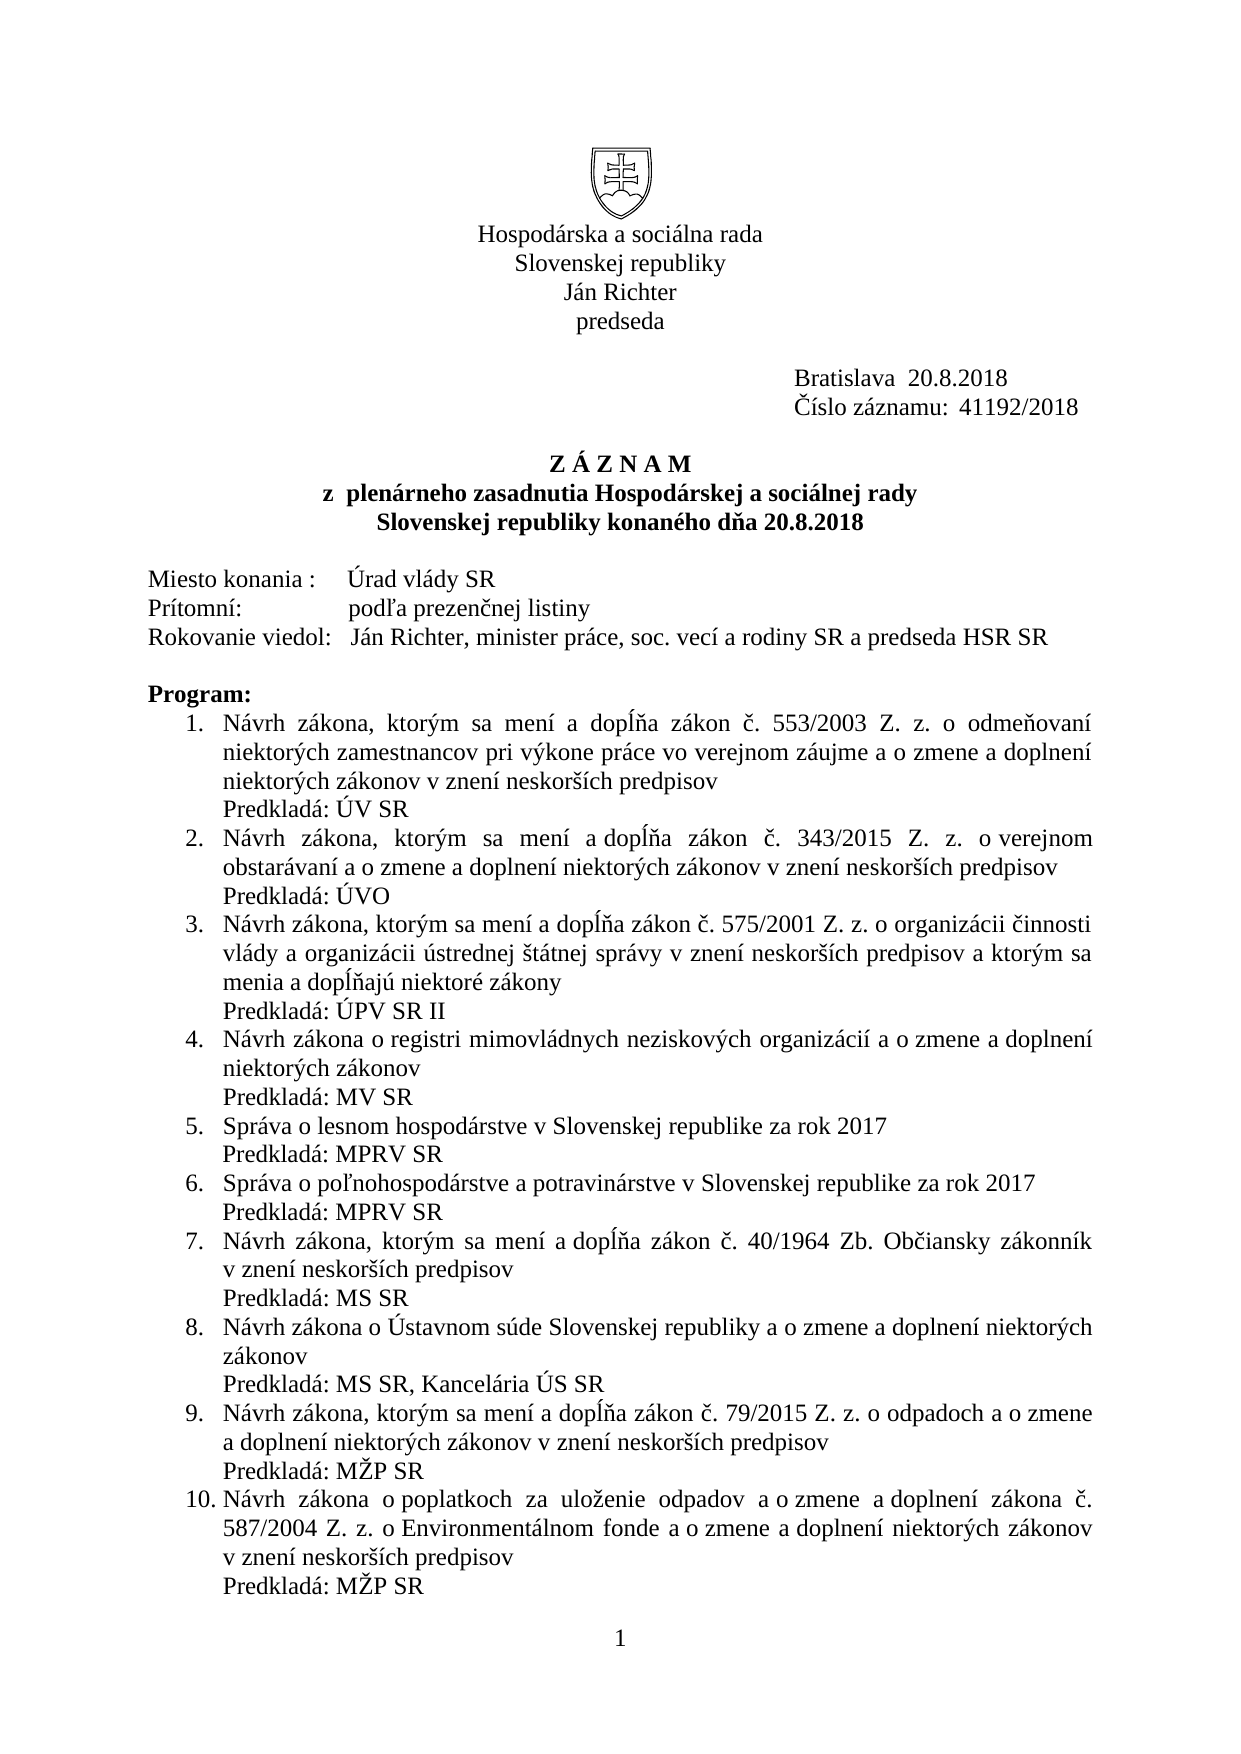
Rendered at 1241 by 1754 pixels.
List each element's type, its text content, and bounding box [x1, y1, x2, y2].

list Návrh zákona o Ústavnom súde Slovenskej republiky a o zmene a doplnení niektorých zákonov [185, 1312, 1093, 1369]
list Návrh zákona, ktorým sa mení a dopĺňa zákon č. 553/2003 Z. z. o odmeňovaní niektorých zamestnancov pri výkone práce vo verejnom záujme a o zmene a doplnení niektorých zákonov v znení neskorších predpisov [185, 708, 1093, 794]
text Prítomní: podľa prezenčnej listiny [148, 593, 1093, 622]
list Predkladá: MŽP SR [223, 1456, 1093, 1484]
text Rokovanie viedol: Ján Richter, minister práce, soc. vecí a rodiny SR a predseda HSR SR [148, 622, 1093, 651]
list Návrh zákona, ktorým sa mení a dopĺňa zákon č. 40/1964 Zb. Občiansky zákonník v znení neskorších predpisov [185, 1226, 1093, 1283]
text Predkladá: MŽP SR [223, 1571, 1093, 1599]
list Návrh zákona, ktorým sa mení a dopĺňa zákon č. 343/2015 Z. z. o verejnom obstarávaní a o zmene a doplnení niektorých zákonov v znení neskorších predpisov [185, 823, 1093, 881]
text Predkladá: MPRV SR [148, 1139, 1093, 1168]
list Predkladá: ÚPV SR II [223, 996, 1093, 1024]
subtitle predseda [148, 306, 1093, 334]
subtitle Bratislava 20.8.2018 [185, 363, 1093, 392]
list Predkladá: MS SR, Kancelária ÚS SR [223, 1369, 1093, 1398]
subtitle Ján Richter [148, 277, 1093, 306]
list Návrh zákona, ktorým sa mení a dopĺňa zákon č. 79/2015 Z. z. o odpadoch a o zmene a doplnení niektorých zákonov v znení neskorších predpisov [185, 1398, 1093, 1456]
list Predkladá: ÚVO [223, 881, 1093, 909]
list Predkladá: MV SR [223, 1082, 1093, 1111]
list Slovenskej republiky konaného dňa 20.8.2018 [148, 507, 1093, 536]
list Návrh zákona o registri mimovládnych neziskových organizácií a o zmene a doplnení niektorých zákonov [185, 1024, 1093, 1082]
text Predkladá: MPRV SR [148, 1197, 1093, 1226]
text z plenárneho zasadnutia Hospodárskej a sociálnej rady [148, 478, 1093, 507]
subtitle Hospodárska a sociálna rada [148, 219, 1093, 248]
list Správa o lesnom hospodárstve v Slovenskej republike za rok 2017 [185, 1111, 1093, 1139]
list Miesto konania : Úrad vlády SR [148, 564, 1093, 593]
list Predkladá: MS SR [223, 1283, 1093, 1312]
subtitle Slovenskej republiky [148, 248, 1093, 277]
list Návrh zákona, ktorým sa mení a dopĺňa zákon č. 575/2001 Z. z. o organizácii činnosti vlády a organizácii ústrednej štátnej správy v znení neskorších predpisov a ktorým sa menia a dopĺňajú niektoré zákony [185, 909, 1093, 996]
list Správa o poľnohospodárstve a potravinárstve v Slovenskej republike za rok 2017 [185, 1168, 1093, 1197]
text Číslo záznamu: 41192/2018 [148, 392, 1093, 421]
text Z Á Z N A M [148, 449, 1093, 478]
list Predkladá: ÚV SR [223, 794, 1093, 823]
text Program: [148, 679, 1093, 708]
list Návrh zákona o poplatkoch za uloženie odpadov a o zmene a doplnení zákona č. 587/2004 Z. z. o Environmentálnom fonde a o zmene a doplnení niektorých zákonov v znení neskorších predpisov [185, 1484, 1093, 1571]
